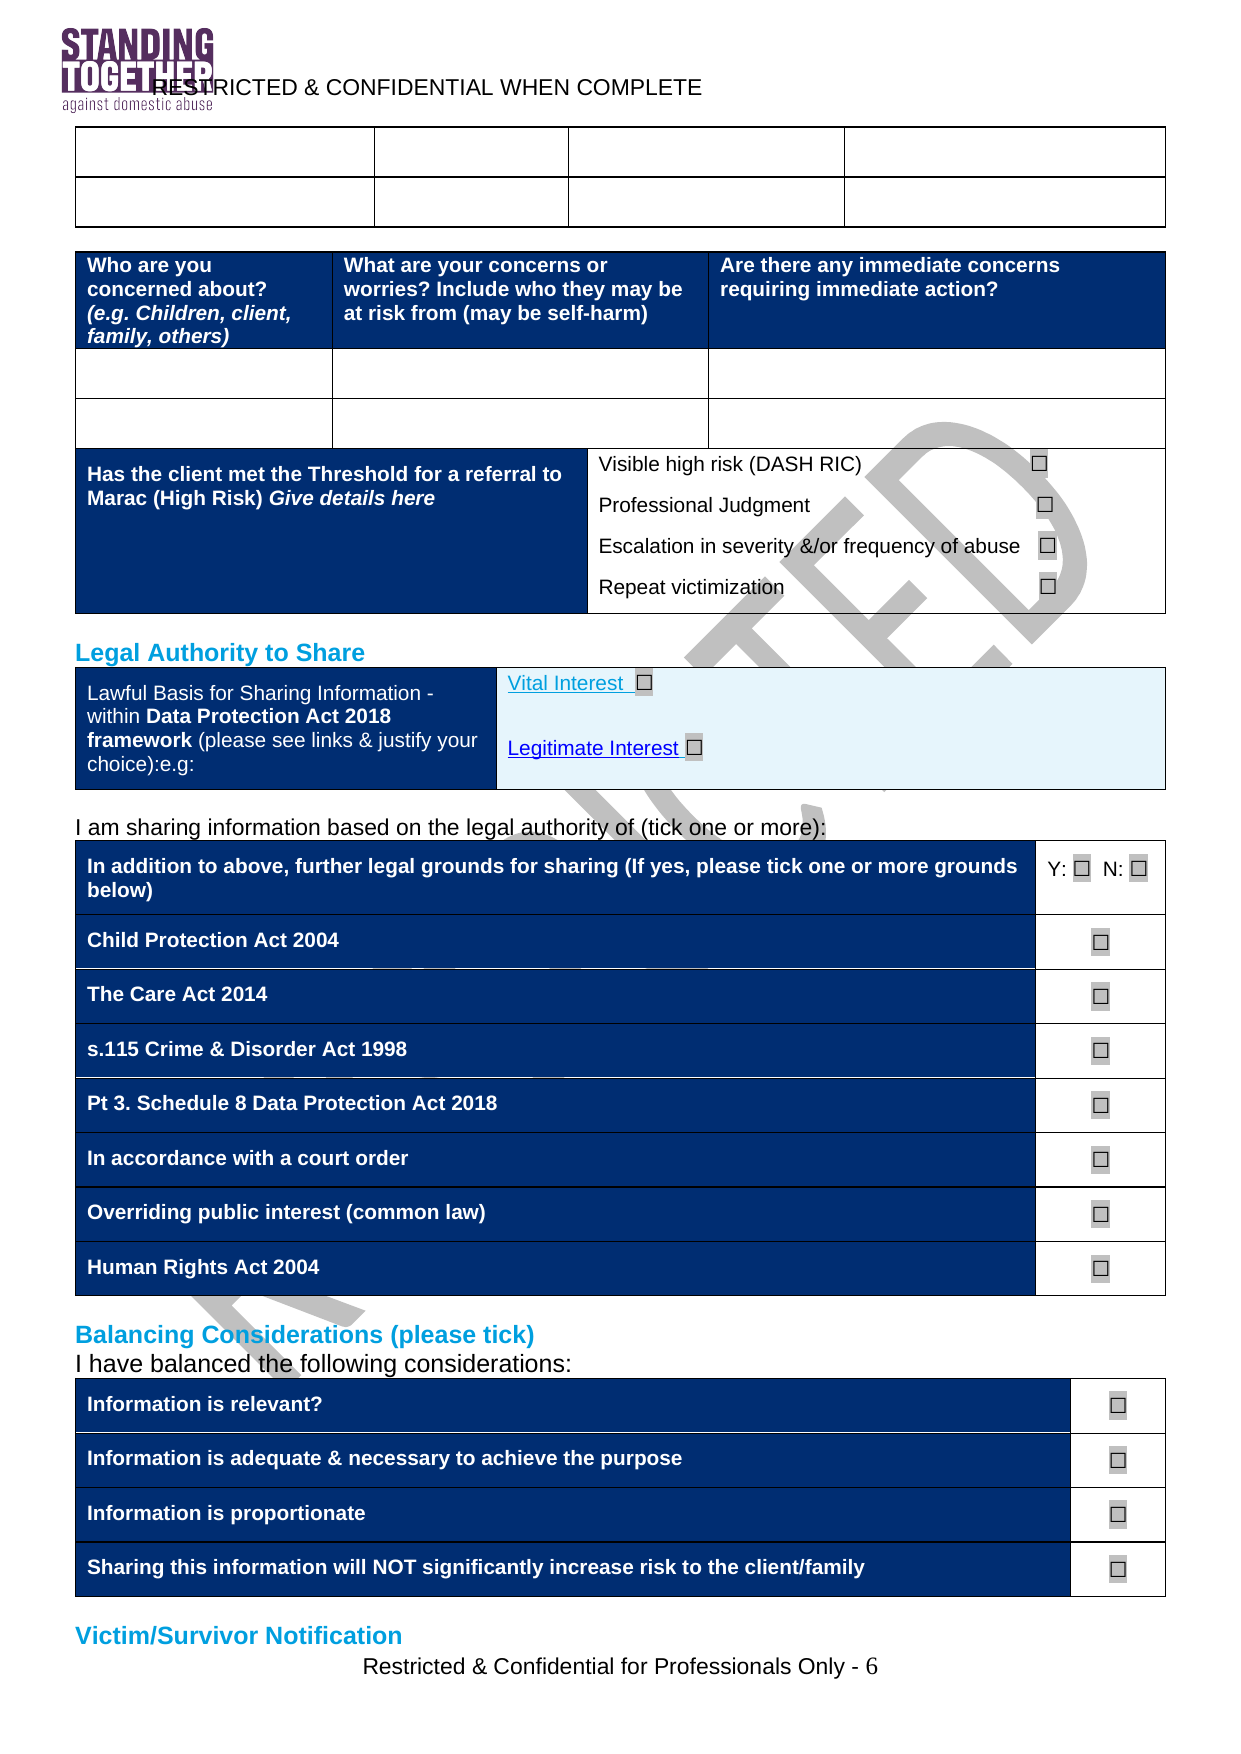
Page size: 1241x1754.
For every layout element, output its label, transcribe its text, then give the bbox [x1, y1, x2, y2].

table_cell [76, 128, 374, 176]
table_cell Information is adequate & necessary to achieve the purpose [76, 1434, 1070, 1487]
table_cell [1071, 1488, 1165, 1541]
table_cell [569, 128, 844, 176]
text I have balanced the following considerations: [75, 1349, 1165, 1378]
text Victim/Survivor Notification [75, 1621, 1165, 1649]
table_cell [333, 349, 708, 398]
text I am sharing information based on the legal authority of (tick one or more): [75, 814, 1165, 840]
table_cell [569, 178, 844, 226]
table_cell [333, 399, 708, 448]
table_cell s.115 Crime & Disorder Act 1998 [76, 1024, 1035, 1077]
picture [60, 26, 215, 115]
table_cell The Care Act 2014 [76, 970, 1035, 1023]
table_header Are there any immediate concerns requiring immediate action? [709, 253, 1165, 348]
table_cell Human Rights Act 2004 [76, 1242, 1035, 1295]
table_cell [375, 128, 568, 176]
table_cell [76, 178, 374, 226]
table_cell [709, 399, 1165, 448]
table_cell Overriding public interest (common law) [76, 1188, 1035, 1241]
table_cell Child Protection Act 2004 [76, 915, 1035, 968]
table_cell [76, 349, 332, 398]
table_cell [845, 128, 1165, 176]
table_cell [845, 178, 1165, 226]
table_header Information is relevant? [76, 1379, 1070, 1432]
table_header Who are you concerned about? (e.g. Children, client, family, others) [76, 253, 332, 348]
table_header Lawful Basis for Sharing Information -within Data Protection Act 2018 framework (please see links & justify your choice):e.g: [76, 668, 496, 789]
text Legal Authority to Share [75, 638, 1165, 667]
table_cell [709, 349, 1165, 398]
table_header What are your concerns or worries? Include who they may be at risk from (may be self-harm) [333, 253, 708, 348]
table_cell Information is proportionate [76, 1488, 1070, 1541]
table_cell Pt 3. Schedule 8 Data Protection Act 2018 [76, 1079, 1035, 1132]
text Balancing Considerations (please tick) [75, 1320, 1165, 1349]
table_cell Has the client met the Threshold for a referral to Marac (High Risk) Give details here [76, 449, 587, 613]
table_header Y: N: [1036, 841, 1165, 914]
table_cell [375, 178, 568, 226]
table_header In addition to above, further legal grounds for sharing (If yes, please tick one or more grounds below) [76, 841, 1035, 914]
table_cell In accordance with a court order [76, 1133, 1035, 1186]
table_cell [76, 399, 332, 448]
table_cell Visible high risk (DASH RIC) Professional Judgment Escalation in severity &/or frequency of abuse Repeat victimization [588, 449, 1165, 613]
table_cell Sharing this information will NOT significantly increase risk to the client/family [76, 1543, 1070, 1596]
table_header Vital Interest Legitimate Interest [497, 668, 1165, 789]
